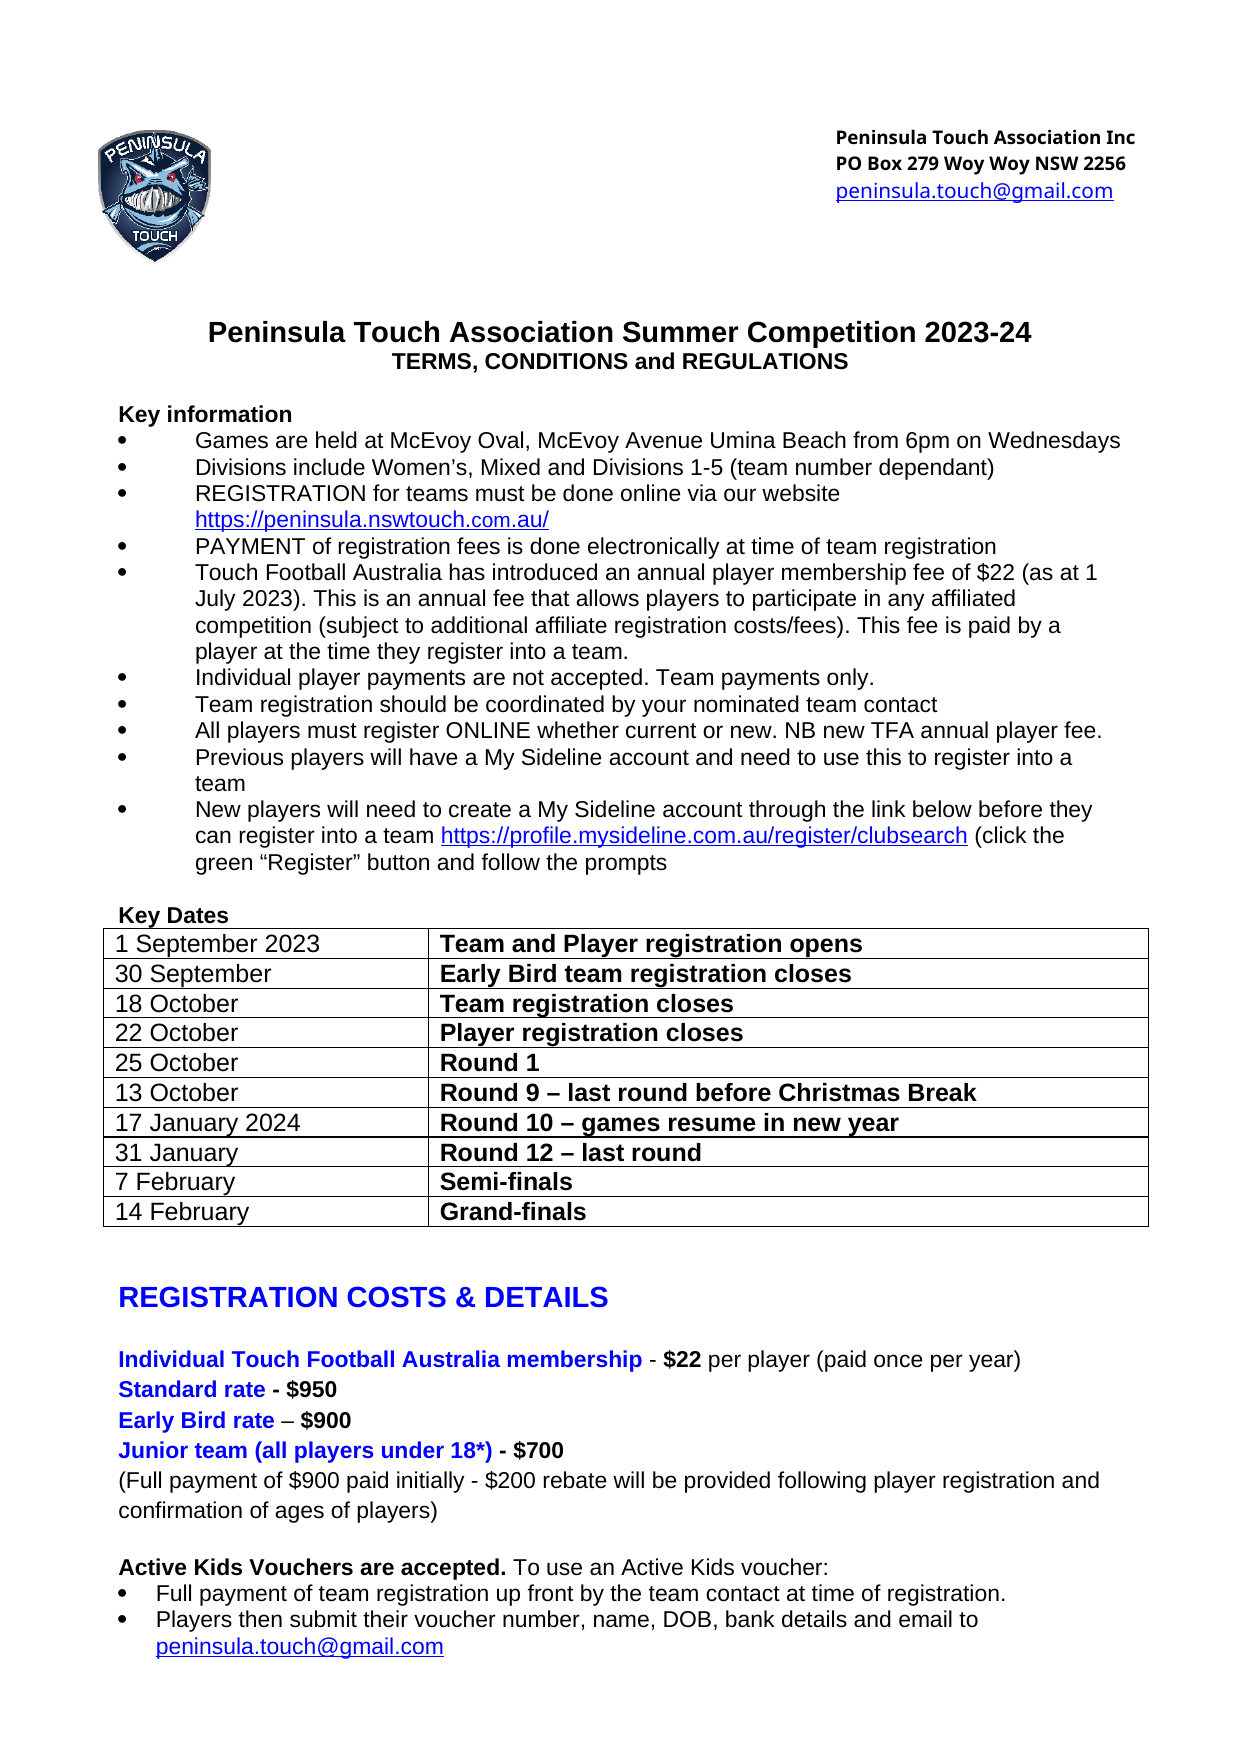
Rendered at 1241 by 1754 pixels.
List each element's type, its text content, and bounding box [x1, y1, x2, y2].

table_cell 25 October [104, 1048, 428, 1077]
table_header 1 September 2023 [104, 929, 428, 958]
table_cell Round 12 – last round [429, 1138, 1148, 1166]
list Games are held at McEvoy Oval, McEvoy Avenue Umina Beach from 6pm on Wednesdays [118, 427, 1122, 453]
list Divisions include Women’s, Mixed and Divisions 1-5 (team number dependant) [118, 453, 1122, 480]
table_cell Player registration closes [429, 1018, 1148, 1047]
text Early Bird rate – $900 [118, 1407, 1122, 1433]
table_cell Round 9 – last round before Christmas Break [429, 1078, 1148, 1107]
table_cell 7 February [104, 1167, 428, 1196]
text Key information [118, 401, 1122, 427]
table_cell Grand-finals [429, 1197, 1148, 1226]
table_cell Team registration closes [429, 989, 1148, 1017]
list Players then submit their voucher number, name, DOB, bank details and email to peninsula.touch@gmail.com [118, 1606, 1122, 1659]
list New players will need to create a My Sideline account through the link below before they can register into a team https://profile.mysideline.com.au/register/clubsearch (click the green “Register” button and follow the prompts [118, 796, 1122, 875]
table_cell 14 February [104, 1197, 428, 1226]
text Junior team (all players under 18*) - $700 [118, 1437, 1122, 1463]
list Full payment of team registration up front by the team contact at time of registration. [118, 1580, 1122, 1606]
picture [86, 118, 220, 271]
list PAYMENT of registration fees is done electronically at time of team registration [118, 533, 1122, 559]
table_cell Round 10 – games resume in new year [429, 1108, 1148, 1136]
table_cell 22 October [104, 1018, 428, 1047]
table_cell 17 January 2024 [104, 1108, 428, 1136]
list Touch Football Australia has introduced an annual player membership fee of $22 (as at 1 July 2023). This is an annual fee that allows players to participate in any affiliated competition (subject to additional affiliate registration costs/fees). This fee is paid by a player at the time they register into a team. [118, 559, 1122, 664]
list Team registration should be coordinated by your nominated team contact [118, 691, 1122, 717]
table_cell 30 September [104, 959, 428, 987]
table_cell 18 October [104, 989, 428, 1017]
table_cell 31 January [104, 1138, 428, 1166]
table_header Team and Player registration opens [429, 929, 1148, 958]
text Standard rate - $950 [118, 1376, 1122, 1403]
text Key Dates [118, 902, 1122, 928]
text Individual Touch Football Australia membership - $22 per player (paid once per year) [118, 1346, 1122, 1372]
text REGISTRATION COSTS & DETAILS [118, 1279, 1122, 1313]
text TERMS, CONDITIONS and REGULATIONS [118, 348, 1122, 374]
text Peninsula Touch Association Summer Competition 2023-24 [118, 314, 1122, 348]
list All players must register ONLINE whether current or new. NB new TFA annual player fee. [118, 717, 1122, 743]
text Active Kids Vouchers are accepted. To use an Active Kids voucher: [118, 1554, 1122, 1580]
table_cell Semi-finals [429, 1167, 1148, 1196]
table_cell Round 1 [429, 1048, 1148, 1077]
list Previous players will have a My Sideline account and need to use this to register into a team [118, 743, 1122, 796]
list REGISTRATION for teams must be done online via our website https://peninsula.nswtouch.com.au/ [118, 480, 1122, 533]
text (Full payment of $900 paid initially - $200 rebate will be provided following player registration and confirmation of ages of players) [118, 1467, 1122, 1523]
list Individual player payments are not accepted. Team payments only. [118, 664, 1122, 691]
table_cell Early Bird team registration closes [429, 959, 1148, 987]
table_cell 13 October [104, 1078, 428, 1107]
